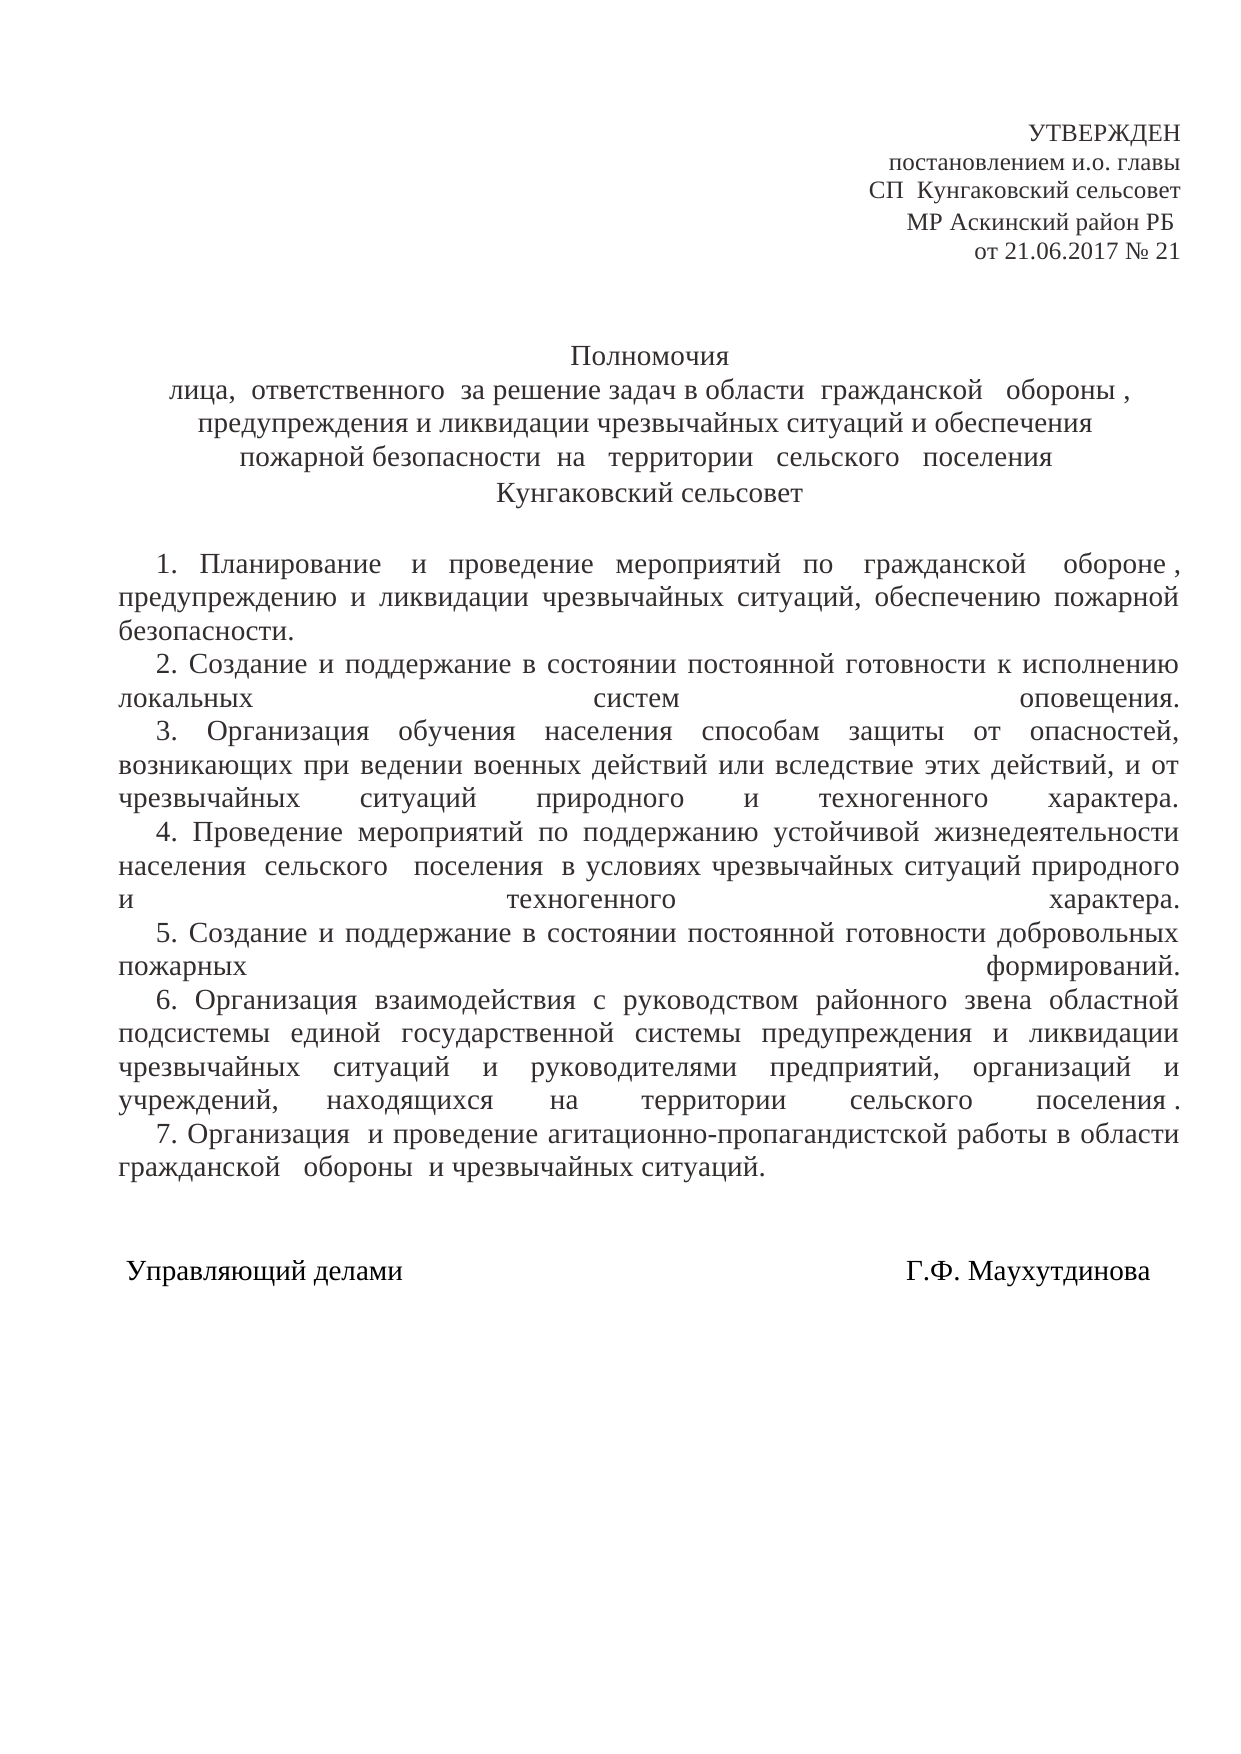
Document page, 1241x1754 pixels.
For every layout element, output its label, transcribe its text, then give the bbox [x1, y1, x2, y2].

text Полномочия лица, ответственного за решение задач в области гражданской обороны , предупреждения и ликвидации чрезвычайных ситуаций и обеспечения пожарной безопасности на территории сельского поселения [118, 305, 1181, 472]
text 1. Планирование и проведение мероприятий по гражданской обороне , предупреждению и ликвидации чрезвычайных ситуаций, обеспечению пожарной безопасности. 2. Создание и поддержание в состоянии постоянной готовности к исполнению локальных систем оповещения. 3. Организация обучения населения способам защиты от опасностей, возникающих при ведении военных действий или вследствие этих действий, и от чрезвычайных ситуаций природного и техногенного характера. 4. Проведение мероприятий по поддержанию устойчивой жизнедеятельности населения сельского поселения в условиях чрезвычайных ситуаций природного и техногенного характера. 5. Создание и поддержание в состоянии постоянной готовности добровольных пожарных формирований. 6. Организация взаимодействия с руководством районного звена областной подсистемы единой государственной системы предупреждения и ликвидации чрезвычайных ситуаций и руководителями предприятий, организаций и учреждений, находящихся на территории сельского поселения . 7. Организация и проведение агитационно-пропагандистской работы в области гражданской обороны и чрезвычайных ситуаций. [118, 512, 1181, 1183]
text УТВЕРЖДЕН постановлением и.о. главы СП Кунгаковский сельсовет [118, 118, 1181, 204]
text Управляющий делами Г.Ф. Маухутдинова [118, 1253, 1181, 1287]
text Кунгаковский сельсовет [118, 476, 1181, 509]
text МР Аскинский район РБ от 21.06.2017 № 21 [118, 207, 1181, 265]
